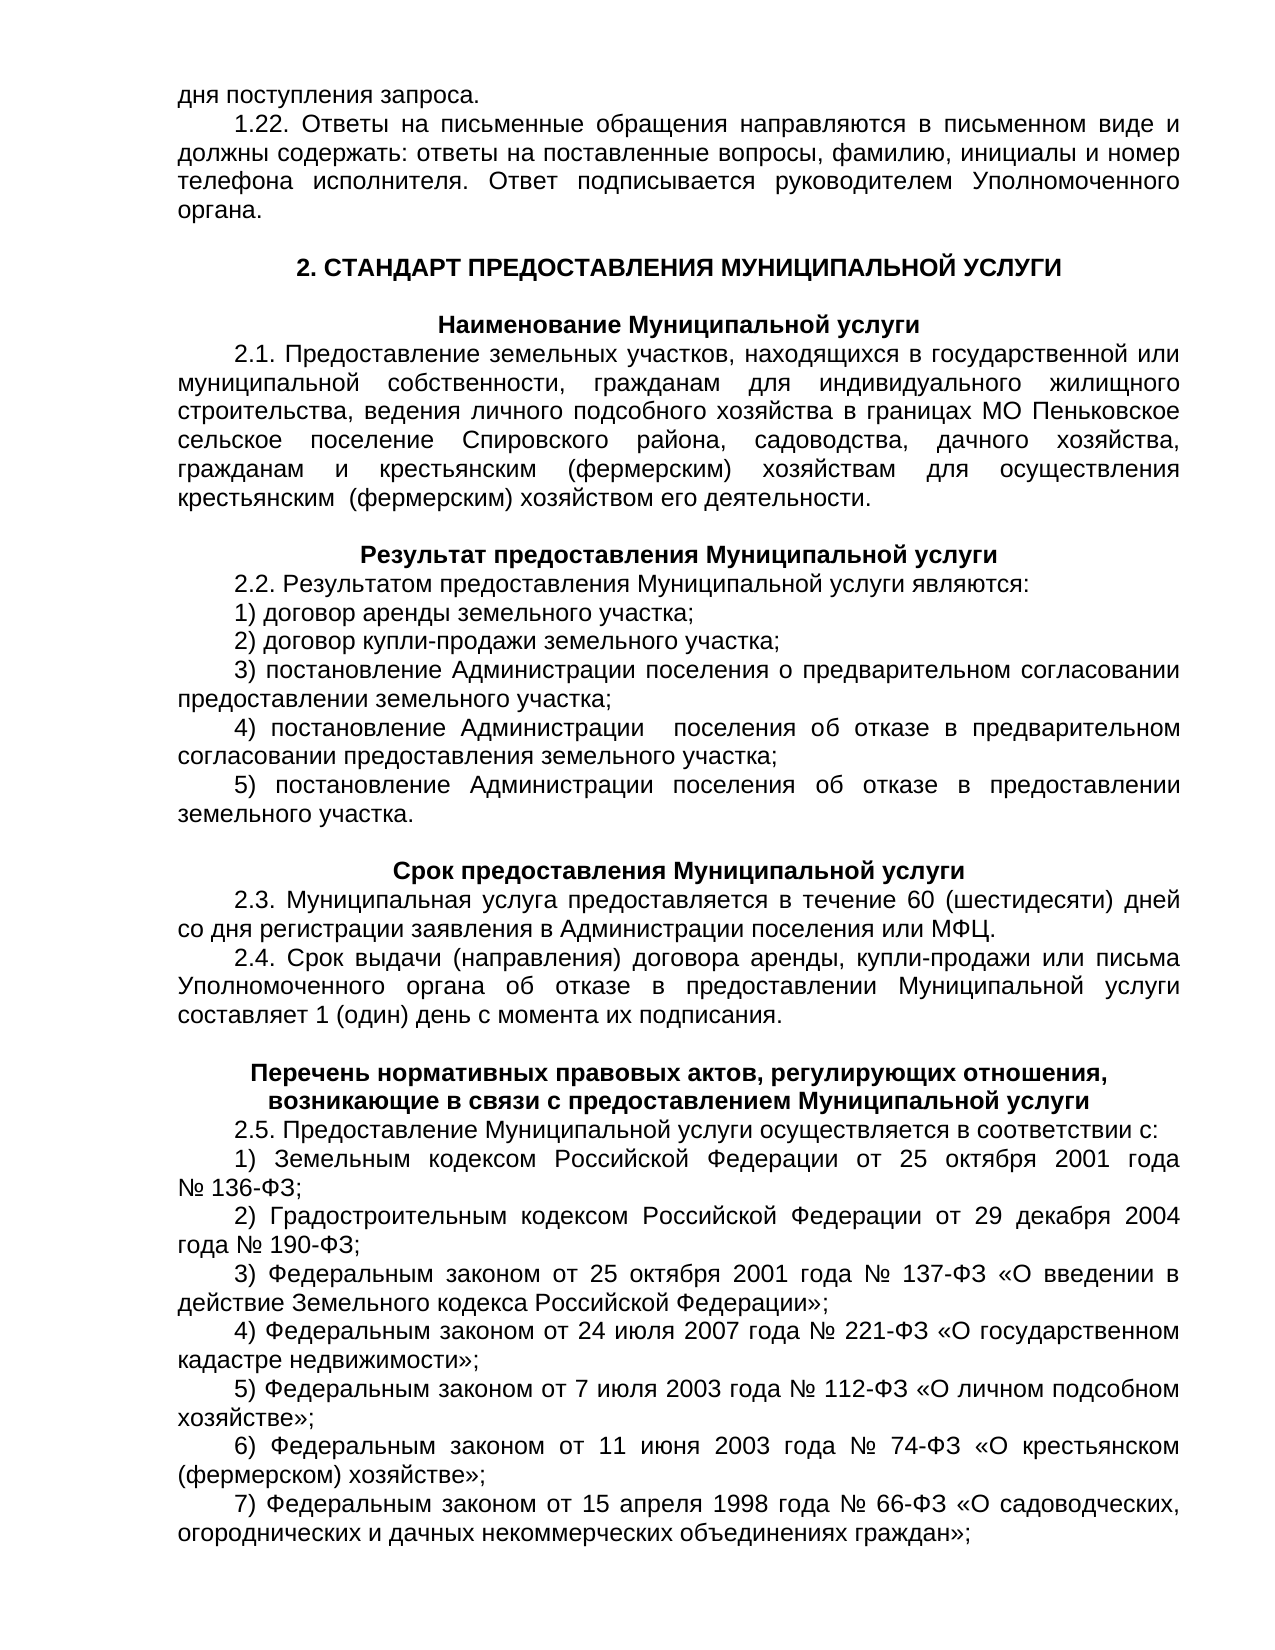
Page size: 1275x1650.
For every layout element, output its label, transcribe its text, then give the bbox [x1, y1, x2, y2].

text Наименование Муниципальной услуги [177, 310, 1181, 339]
text 2.1. Предоставление земельных участков, находящихся в государственной или муниципальной собственности, гражданам для индивидуального жилищного строительства, ведения личного подсобного хозяйства в границах МО Пеньковское сельское поселение Спировского района, садоводства, дачного хозяйства, гражданам и крестьянским (фермерским) хозяйствам для осуществления крестьянским (фермерским) хозяйством его деятельности. [177, 339, 1181, 511]
text Срок предоставления Муниципальной услуги [177, 856, 1181, 885]
text 4) постановление Администрации поселения об отказе в предварительном согласовании предоставления земельного участка; [177, 712, 1181, 770]
text 2) Градостроительным кодексом Российской Федерации от 29 декабря 2004 года № 190-ФЗ; [177, 1201, 1181, 1259]
text 2.3. Муниципальная услуга предоставляется в течение 60 (шестидесяти) дней со дня регистрации заявления в Администрации поселения или МФЦ. [177, 885, 1181, 942]
text 2.5. Предоставление Муниципальной услуги осуществляется в соответствии с: [177, 1115, 1181, 1144]
text 3) постановление Администрации поселения о предварительном согласовании предоставлении земельного участка; [177, 655, 1181, 712]
text Результат предоставления Муниципальной услуги [177, 540, 1181, 569]
text 4) Федеральным законом от 24 июля 2007 года № 221-ФЗ «О государственном кадастре недвижимости»; [177, 1316, 1181, 1374]
text 2. СТАНДАРТ ПРЕДОСТАВЛЕНИЯ МУНИЦИПАЛЬНОЙ УСЛУГИ [177, 252, 1181, 281]
text 1) Земельным кодексом Российской Федерации от 25 октября 2001 года № 136-ФЗ; [177, 1144, 1181, 1201]
text 3) Федеральным законом от 25 октября 2001 года № 137-ФЗ «О введении в действие Земельного кодекса Российской Федерации»; [177, 1259, 1181, 1316]
text 2.2. Результатом предоставления Муниципальной услуги являются: [177, 569, 1181, 597]
text 6) Федеральным законом от 11 июня 2003 года № 74-ФЗ «О крестьянском (фермерском) хозяйстве»; [177, 1431, 1181, 1489]
text 2) договор купли-продажи земельного участка; [177, 626, 1181, 655]
text 2.4. Срок выдачи (направления) договора аренды, купли-продажи или письма Уполномоченного органа об отказе в предоставлении Муниципальной услуги составляет 1 (один) день с момента их подписания. [177, 942, 1181, 1029]
text 5) Федеральным законом от 7 июля 2003 года № 112-ФЗ «О личном подсобном хозяйстве»; [177, 1374, 1181, 1431]
text Перечень нормативных правовых актов, регулирующих отношения, возникающие в связи с предоставлением Муниципальной услуги [177, 1057, 1181, 1115]
text 1) договор аренды земельного участка; [177, 597, 1181, 626]
text 7) Федеральным законом от 15 апреля 1998 года № 66-ФЗ «О садоводческих, огороднических и дачных некоммерческих объединениях граждан»; [177, 1489, 1181, 1546]
text 1.22. Ответы на письменные обращения направляются в письменном виде и должны содержать: ответы на поставленные вопросы, фамилию, инициалы и номер телефона исполнителя. Ответ подписывается руководителем Уполномоченного органа. [177, 109, 1181, 224]
text 5) постановление Администрации поселения об отказе в предоставлении земельного участка. [177, 770, 1181, 827]
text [177, 80, 1182, 109]
